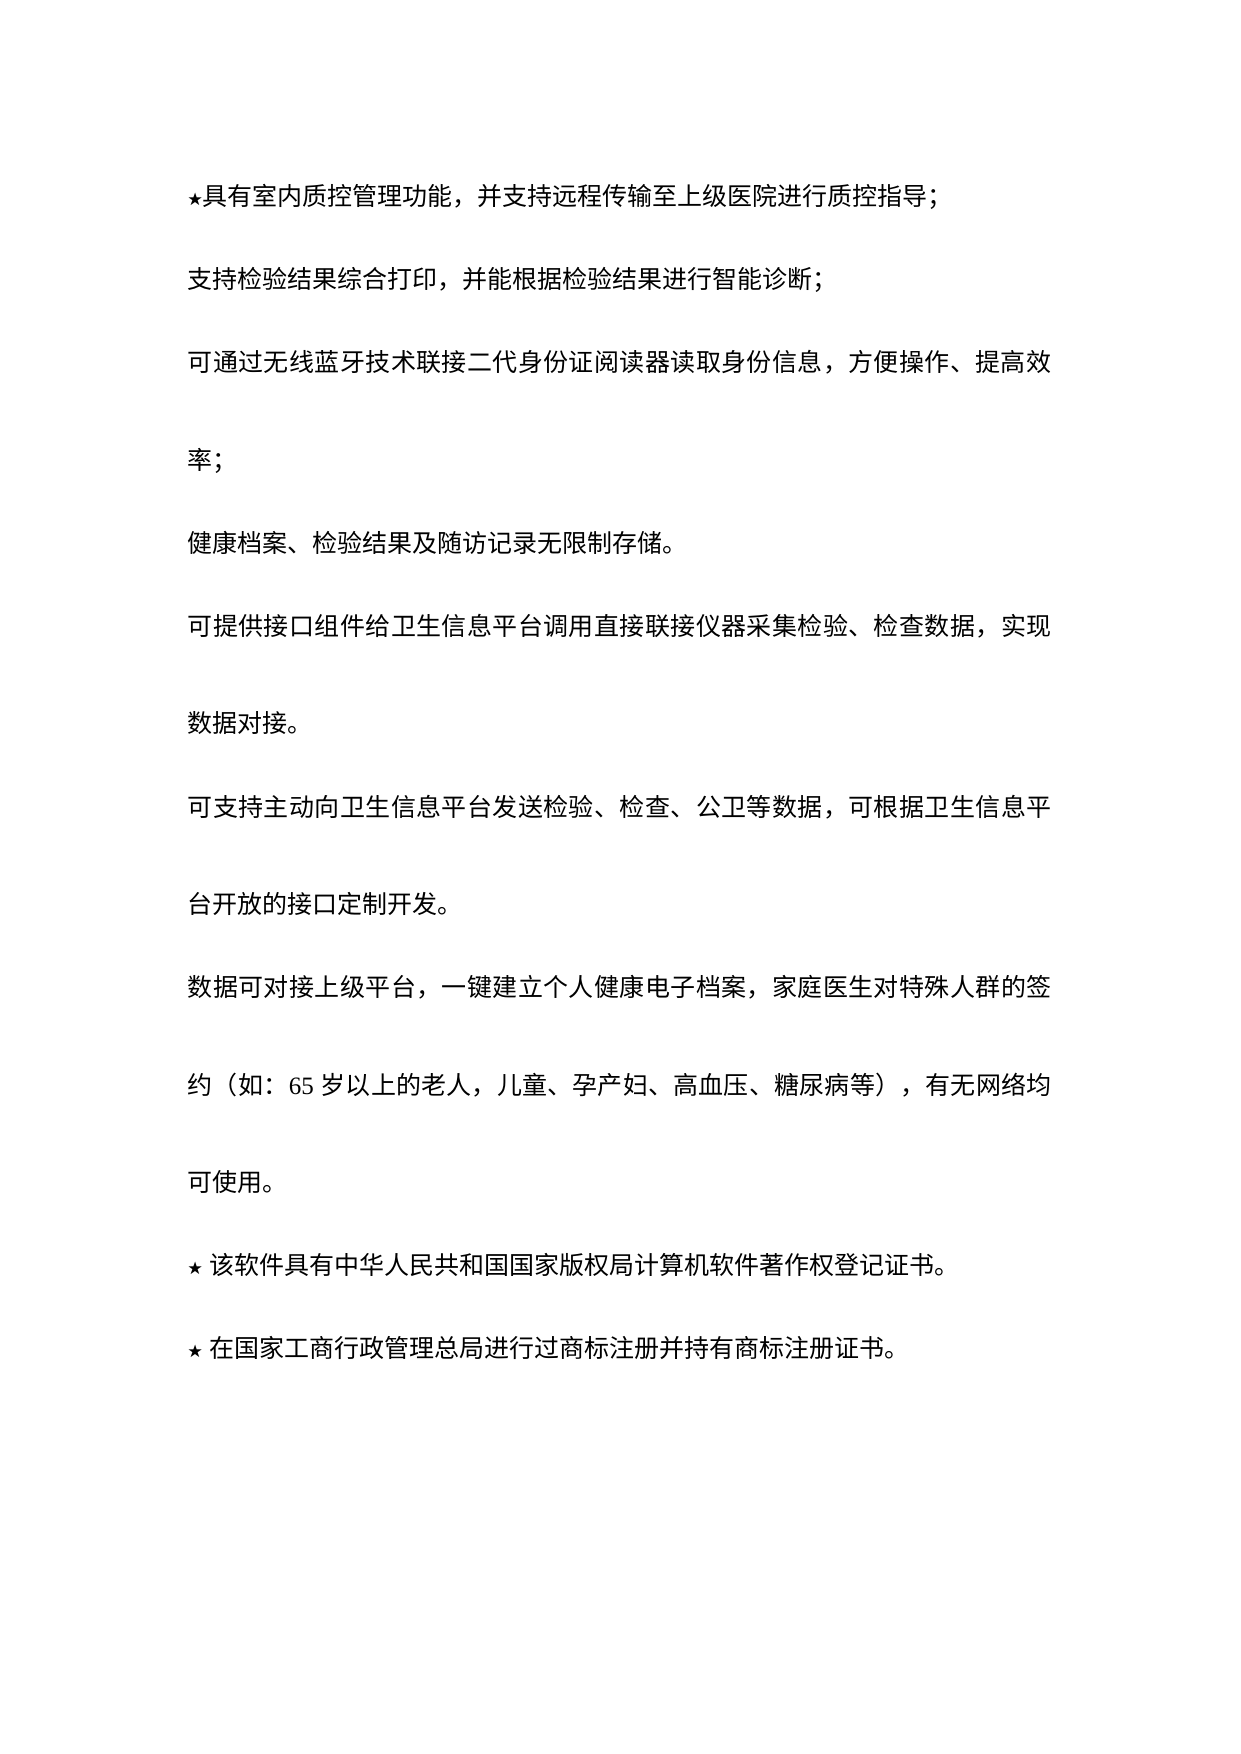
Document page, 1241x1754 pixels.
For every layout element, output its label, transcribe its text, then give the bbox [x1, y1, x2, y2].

text 健康档案、检验结果及随访记录无限制存储。 [187, 509, 1053, 574]
text 数据可对接上级平台，一键建立个人健康电子档案，家庭医生对特殊人群的签约（如：65 岁以上的老人，儿童、孕产妇、高血压、糖尿病等），有无网络均可使用。 [187, 953, 1053, 1213]
text ★ 该软件具有中华人民共和国国家版权局计算机软件著作权登记证书。 [187, 1231, 1053, 1296]
text 可支持主动向卫生信息平台发送检验、检查、公卫等数据，可根据卫生信息平台开放的接口定制开发。 [187, 773, 1053, 935]
text 支持检验结果综合打印，并能根据检验结果进行智能诊断； [187, 245, 1053, 310]
text 可通过无线蓝牙技术联接二代身份证阅读器读取身份信息，方便操作、提高效率； [187, 328, 1053, 491]
text 可提供接口组件给卫生信息平台调用直接联接仪器采集检验、检查数据，实现数据对接。 [187, 592, 1053, 754]
text ★具有室内质控管理功能，并支持远程传输至上级医院进行质控指导； [187, 162, 1053, 227]
text ★ 在国家工商行政管理总局进行过商标注册并持有商标注册证书。 [187, 1314, 1053, 1379]
